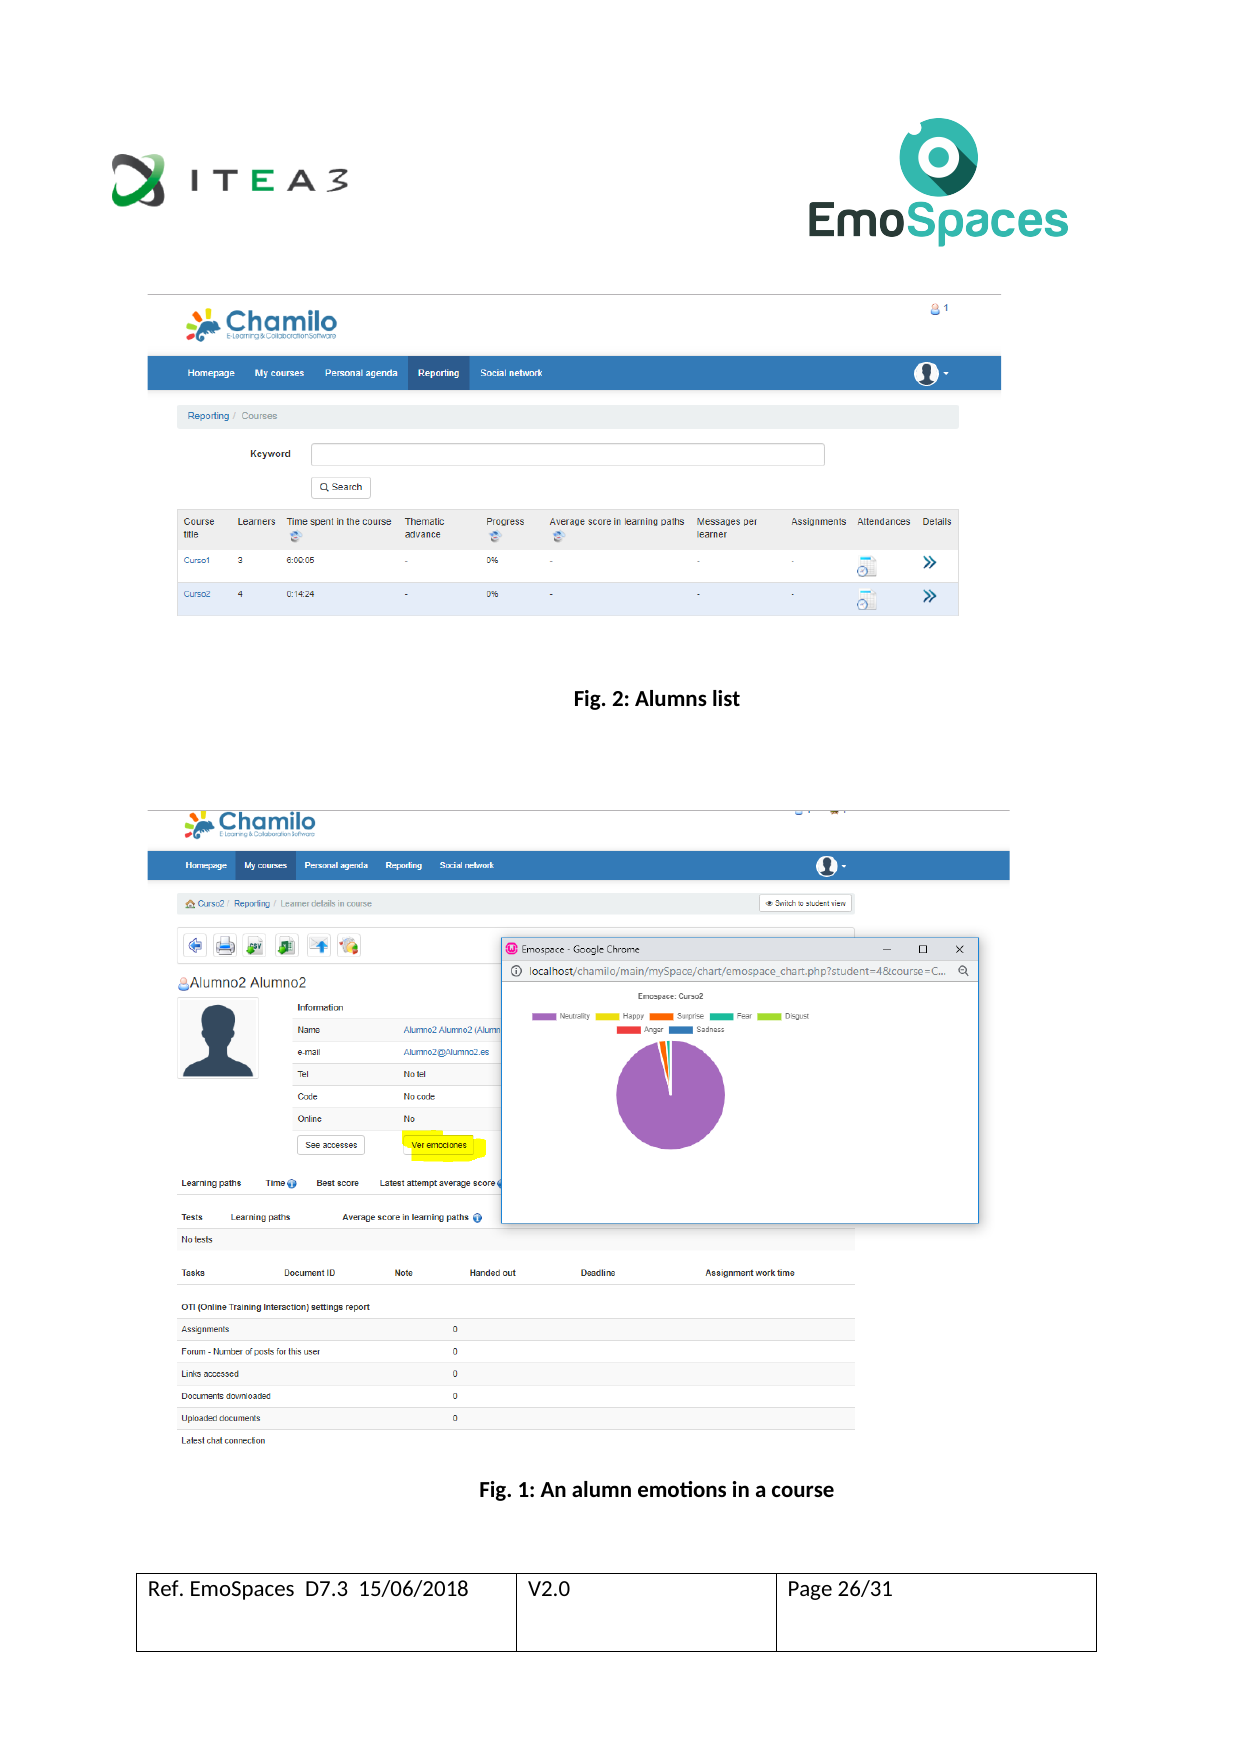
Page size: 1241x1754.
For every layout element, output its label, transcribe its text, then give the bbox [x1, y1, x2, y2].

text Fig. 2: Alumns list [148, 684, 1093, 712]
picture [147, 73, 1093, 664]
picture [108, 146, 357, 213]
picture [147, 810, 1010, 1455]
text Fig. 1: An alumn emotions in a course [148, 1475, 1093, 1503]
